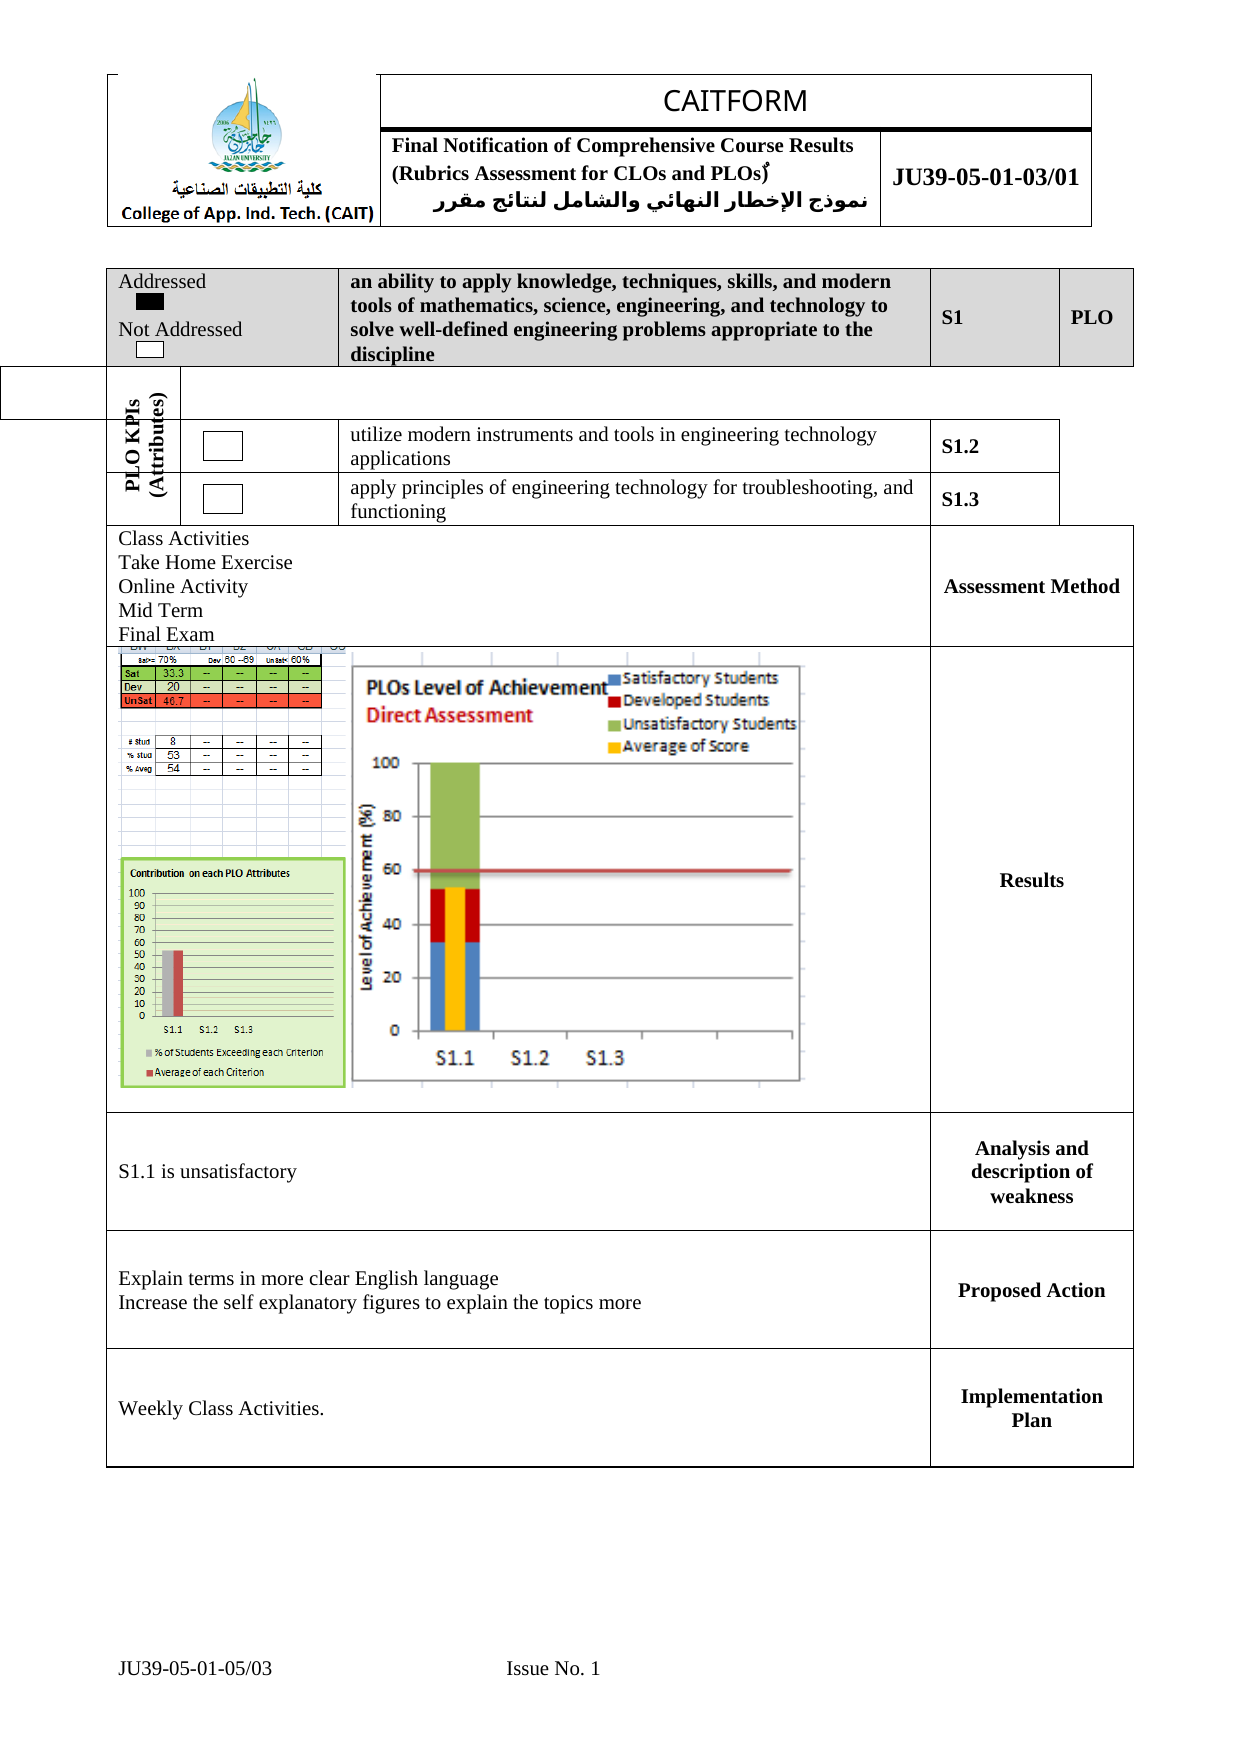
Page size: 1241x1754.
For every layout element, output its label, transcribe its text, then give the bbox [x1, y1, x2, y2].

picture [118, 74, 376, 226]
table_cell S1.2 [931, 420, 1059, 472]
table_cell S1.1 is unsatisfactory [107, 1113, 930, 1230]
table_cell [107, 473, 180, 525]
picture [118, 647, 346, 1088]
table_header Addressed Not Addressed [107, 269, 338, 366]
table_cell S1.3 [931, 473, 1059, 525]
table_cell Explain terms in more clear English language Increase the self explanatory figures to explain the topics more [107, 1231, 930, 1348]
table_cell PLO KPIs (Attributes) [107, 367, 180, 419]
table_cell Weekly Class Activities. [107, 1349, 930, 1466]
table_cell utilize modern instruments and tools in engineering technology applications [339, 420, 930, 472]
table_cell [107, 420, 180, 472]
table_cell [181, 473, 338, 525]
table_cell Assessment Method [931, 526, 1133, 646]
table_header S1 [931, 269, 1059, 366]
table_cell Proposed Action [931, 1231, 1133, 1348]
table_header an ability to apply knowledge, techniques, skills, and modern tools of mathematics, science, engineering, and technology to solve well-defined engineering problems appropriate to the discipline [339, 269, 930, 366]
table_cell Results [931, 647, 1133, 1112]
table_cell Implementation Plan [931, 1349, 1133, 1466]
table_cell apply principles of engineering technology for troubleshooting, and functioning [339, 473, 930, 525]
picture [350, 652, 806, 1088]
table_cell Class Activities Take Home Exercise Online Activity Mid Term Final Exam [107, 526, 930, 646]
table_header PLO [1060, 269, 1133, 366]
table_cell Analysis and description of weakness [931, 1113, 1133, 1230]
table_cell [107, 647, 930, 1112]
table_cell [181, 420, 338, 472]
